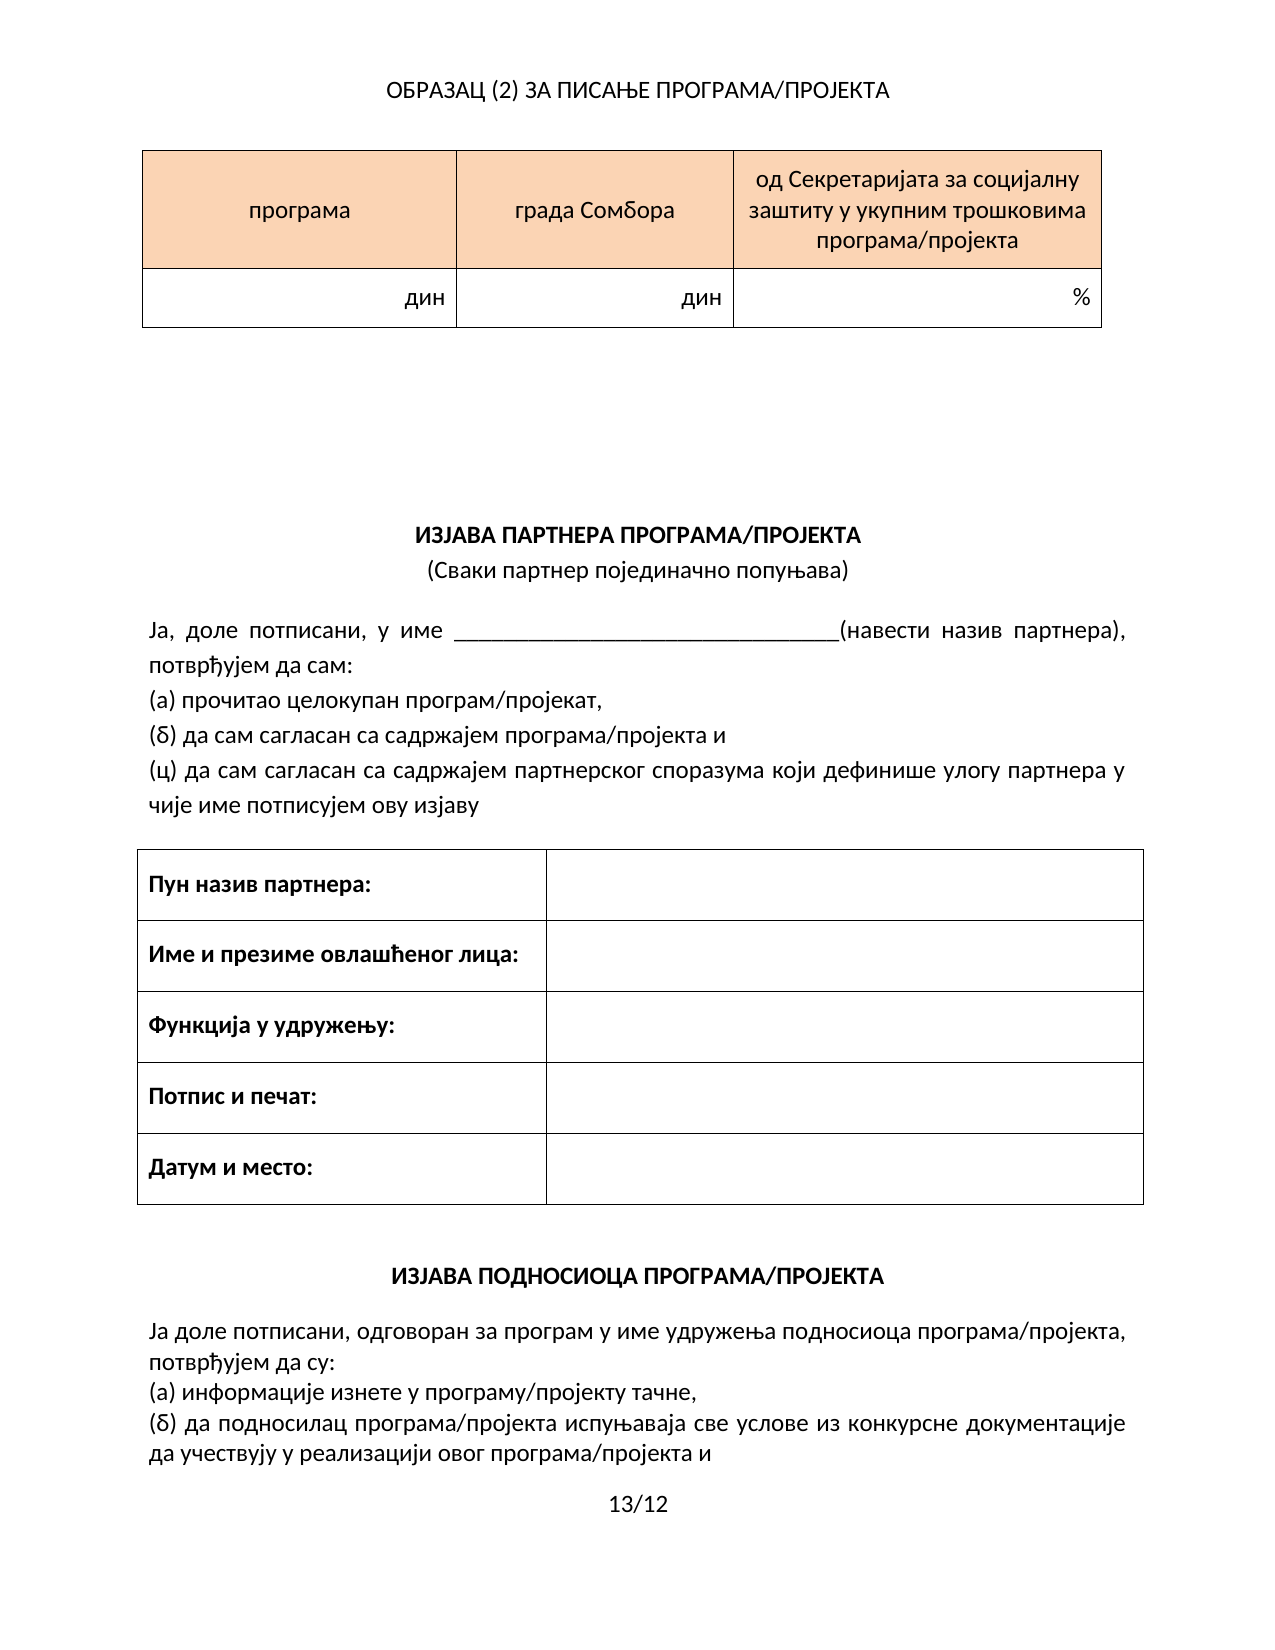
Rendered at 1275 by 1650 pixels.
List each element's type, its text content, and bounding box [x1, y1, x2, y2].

table_cell [547, 1134, 1143, 1203]
text (б) да сам сагласан са садржајем програма/пројекта и [149, 719, 1127, 750]
text ИЗЈАВА ПОДНОСИОЦА ПРОГРАМА/ПРОЈЕКТА [149, 1260, 1127, 1291]
table_cell дин [143, 269, 456, 327]
text (а) прочитао целокупан програм/пројекат, [149, 684, 1127, 715]
table_header Пун назив партнера: [138, 850, 546, 920]
table_cell Потпис и печат: [138, 1063, 546, 1133]
text (а) информације изнете у програму/пројекту тачне, [149, 1377, 1127, 1407]
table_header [143, 151, 456, 268]
text Ја доле потписани, одговоран за програм у име удружења подносиоца програма/пројекта, потврђујем да су: [149, 1316, 1127, 1377]
text (ц) да сам сагласан са садржајем партнерског споразума који дефинише улогу партнера у чије име потписујем ову изјаву [149, 754, 1127, 820]
table_cell [547, 992, 1143, 1062]
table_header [457, 151, 733, 268]
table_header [734, 151, 1101, 268]
text (б) да подносилац програма/пројекта испуњаваја све услове из конкурсне документације да учествују у реализацији овог програма/пројекта и [149, 1407, 1127, 1468]
table_cell [547, 921, 1143, 991]
table_cell дин [457, 269, 733, 327]
text (Сваки партнер појединачно попуњава) [149, 554, 1127, 585]
text ИЗЈАВА ПАРТНЕРА ПРОГРАМА/ПРОЈЕКТА [149, 519, 1127, 550]
table_cell % [734, 269, 1101, 327]
table_cell [547, 1063, 1143, 1133]
table_cell Датум и место: [138, 1134, 546, 1203]
text Ја, доле потписани, у име _______________________________(навести назив партнера), потврђујем да сам: [149, 614, 1127, 680]
table_cell Име и презиме овлашћеног лица: [138, 921, 546, 991]
table_header [547, 850, 1143, 920]
table_cell Функција у удружењу: [138, 992, 546, 1062]
